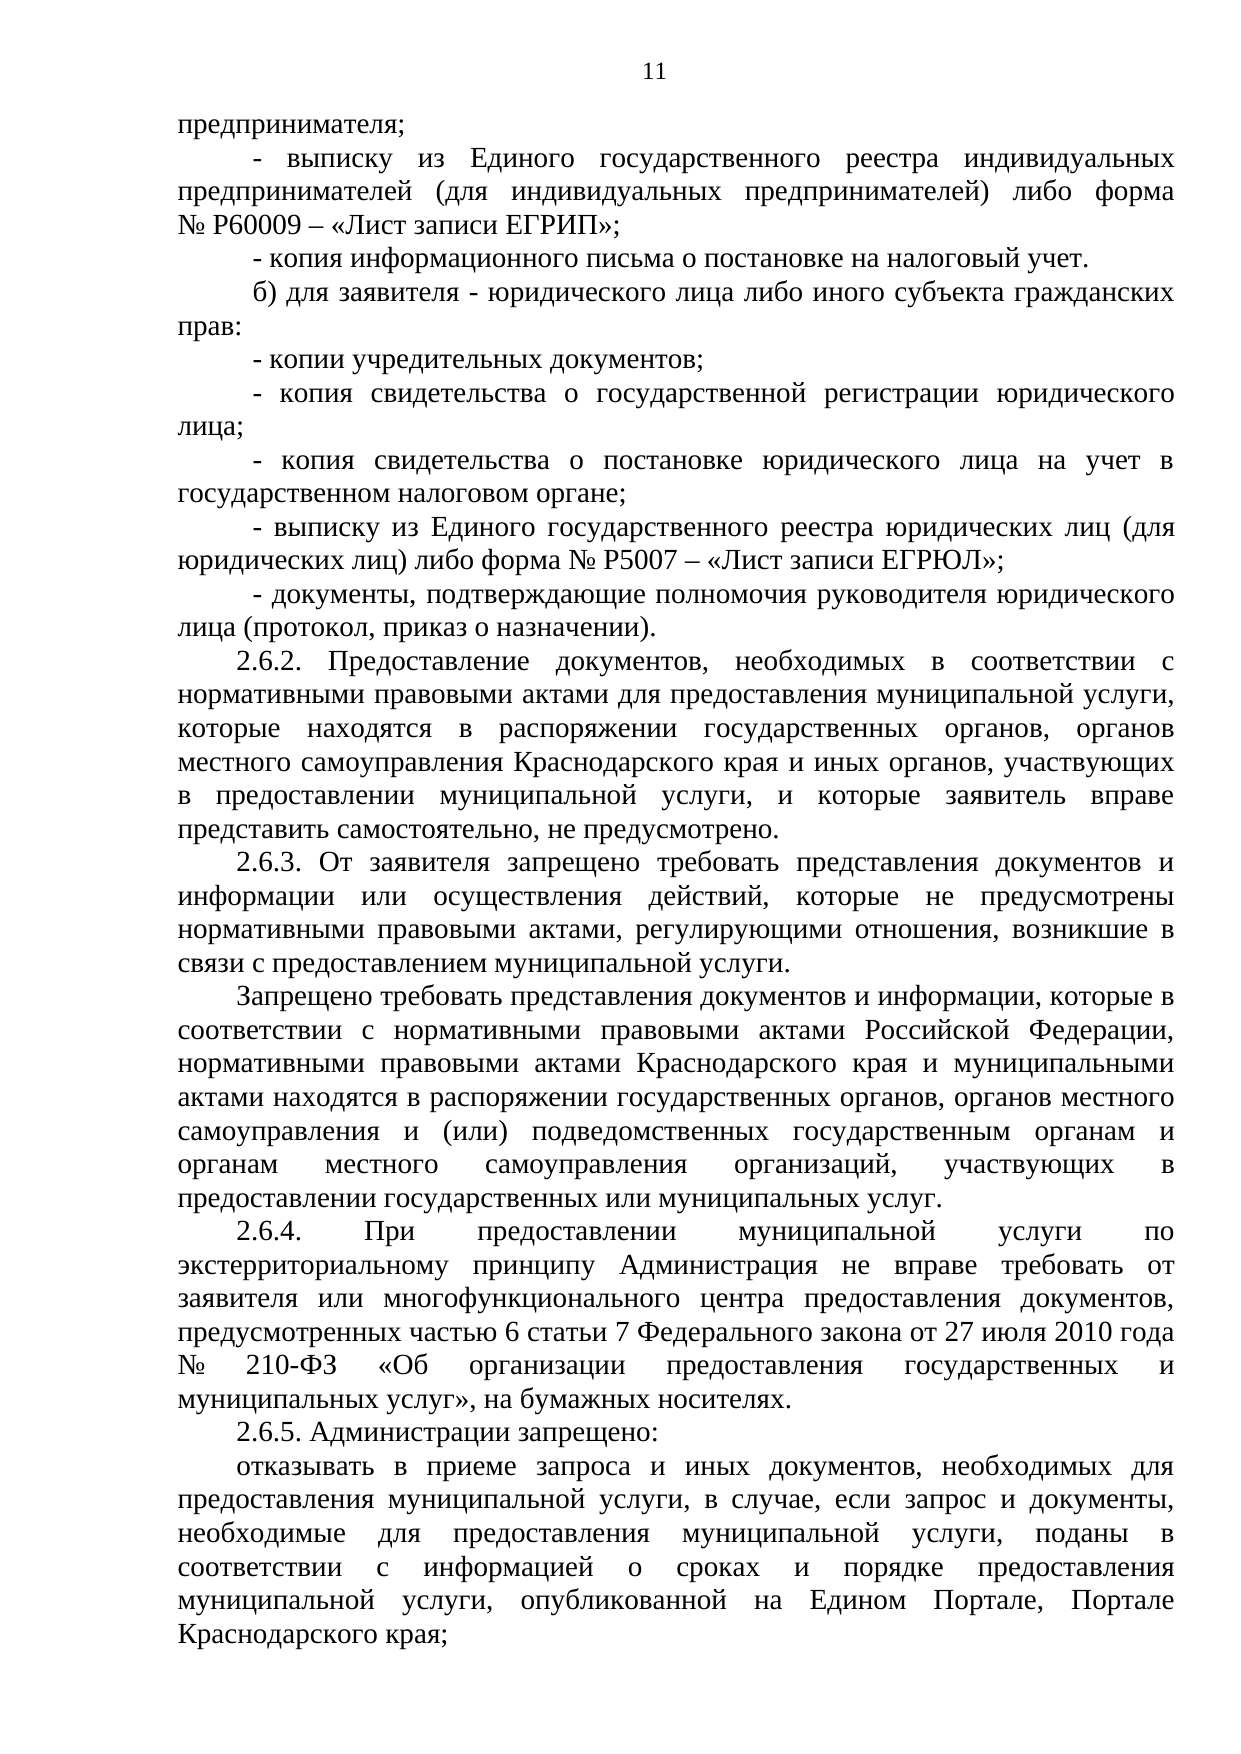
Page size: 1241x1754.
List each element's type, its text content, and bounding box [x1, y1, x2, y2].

text - выписку из Единого государственного реестра индивидуальных предпринимателей (для индивидуальных предпринимателей) либо форма № Р60009 – «Лист записи ЕГРИП»; [177, 140, 1175, 241]
text - копия информационного письма о постановке на налоговый учет. [177, 241, 1175, 274]
text отказывать в приеме запроса и иных документов, необходимых для предоставления муниципальной услуги, в случае, если запрос и документы, необходимые для предоставления муниципальной услуги, поданы в соответствии с информацией о сроках и порядке предоставления муниципальной услуги, опубликованной на Едином Портале, Портале Краснодарского края; [177, 1448, 1175, 1649]
text - копии учредительных документов; [177, 341, 1175, 375]
text - выписку из Единого государственного реестра юридических лиц (для юридических лиц) либо форма № Р5007 – «Лист записи ЕГРЮЛ»; [177, 509, 1175, 576]
text - документы, подтверждающие полномочия руководителя юридического лица (протокол, приказ о назначении). [177, 576, 1175, 643]
text б) для заявителя - юридического лица либо иного субъекта гражданских прав: [177, 274, 1175, 341]
text Запрещено требовать представления документов и информации, которые в соответствии с нормативными правовыми актами Российской Федерации, нормативными правовыми актами Краснодарского края и муниципальными актами находятся в распоряжении государственных органов, органов местного самоуправления и (или) подведомственных государственным органам и органам местного самоуправления организаций, участвующих в предоставлении государственных или муниципальных услуг. [177, 978, 1175, 1213]
text - копия свидетельства о постановке юридического лица на учет в государственном налоговом органе; [177, 442, 1175, 509]
text - копия свидетельства о государственной регистрации юридического лица; [177, 375, 1175, 442]
text 2.6.5. Администрации запрещено: [177, 1414, 1175, 1448]
text 2.6.3. От заявителя запрещено требовать представления документов и информации или осуществления действий, которые не предусмотрены нормативными правовыми актами, регулирующими отношения, возникшие в связи с предоставлением муниципальной услуги. [177, 844, 1175, 978]
text 2.6.2. Предоставление документов, необходимых в соответствии с нормативными правовыми актами для предоставления муниципальной услуги, которые находятся в распоряжении государственных органов, органов местного самоуправления Краснодарского края и иных органов, участвующих в предоставлении муниципальной услуги, и которые заявитель вправе представить самостоятельно, не предусмотрено. [177, 643, 1175, 844]
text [177, 106, 1175, 140]
text 2.6.4. При предоставлении муниципальной услуги по экстерриториальному принципу Администрация не вправе требовать от заявителя или многофункционального центра предоставления документов, предусмотренных частью 6 статьи 7 Федерального закона от 27 июля 2010 года № 210-ФЗ «Об организации предоставления государственных и муниципальных услуг», на бумажных носителях. [177, 1213, 1175, 1414]
